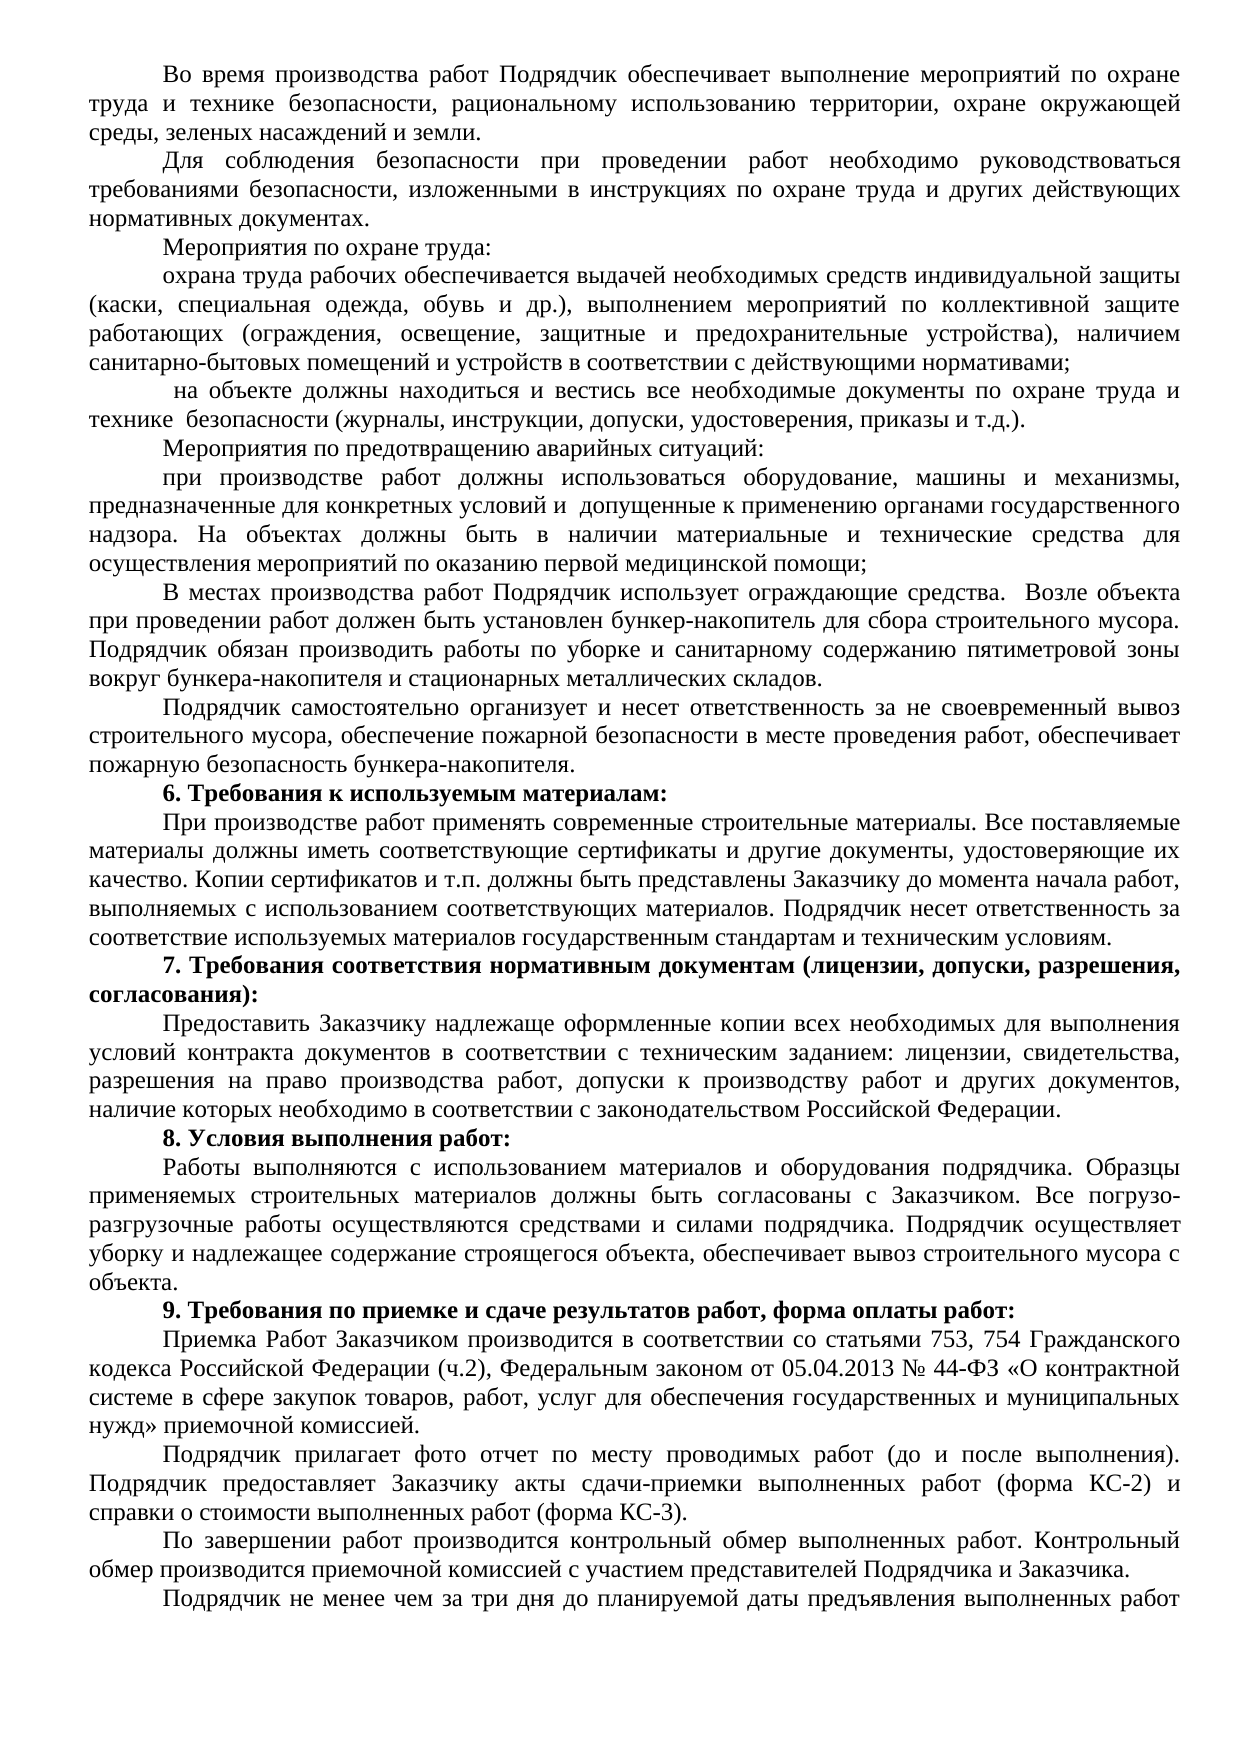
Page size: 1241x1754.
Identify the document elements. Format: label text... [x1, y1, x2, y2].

text Предоставить Заказчику надлежаще оформленные копии всех необходимых для выполнения условий контракта документов в соответствии с техническим заданием: лицензии, свидетельства, разрешения на право производства работ, допуски к производству работ и других документов, наличие которых необходимо в соответствии с законодательством Российской Федерации. [89, 1008, 1181, 1123]
text на объекте должны находиться и вестись все необходимые документы по охране труда и технике безопасности (журналы, инструкции, допуски, удостоверения, приказы и т.д.). [89, 375, 1181, 433]
text 6. Требования к используемым материалам: [89, 778, 1181, 807]
text 7. Требования соответствия нормативным документам (лицензии, допуски, разрешения, согласования): [89, 950, 1181, 1008]
text Для соблюдения безопасности при проведении работ необходимо руководствоваться требованиями безопасности, изложенными в инструкциях по охране труда и других действующих нормативных документах. [89, 145, 1181, 232]
text При производстве работ применять современные строительные материалы. Все поставляемые материалы должны иметь соответствующие сертификаты и другие документы, удостоверяющие их качество. Копии сертификатов и т.п. должны быть представлены Заказчику до момента начала работ, выполняемых с использованием соответствующих материалов. Подрядчик несет ответственность за соответствие используемых материалов государственным стандартам и техническим условиям. [89, 807, 1181, 950]
text Работы выполняются с использованием материалов и оборудования подрядчика. Образцы применяемых строительных материалов должны быть согласованы с Заказчиком. Все погрузо-разгрузочные работы осуществляются средствами и силами подрядчика. Подрядчик осуществляет уборку и надлежащее содержание строящегося объекта, обеспечивает вывоз строительного мусора с объекта. [89, 1152, 1181, 1295]
text охрана труда рабочих обеспечивается выдачей необходимых средств индивидуальной защиты (каски, специальная одежда, обувь и др.), выполнением мероприятий по коллективной защите работающих (ограждения, освещение, защитные и предохранительные устройства), наличием санитарно-бытовых помещений и устройств в соответствии с действующими нормативами; [89, 260, 1181, 375]
text Мероприятия по охране труда: [89, 232, 1181, 260]
text По завершении работ производится контрольный обмер выполненных работ. Контрольный обмер производится приемочной комиссией с участием представителей Подрядчика и Заказчика. [89, 1525, 1181, 1583]
text Приемка Работ Заказчиком производится в соответствии со статьями 753, 754 Гражданского кодекса Российской Федерации (ч.2), Федеральным законом от 05.04.2013 № 44-ФЗ «О контрактной системе в сфере закупок товаров, работ, услуг для обеспечения государственных и муниципальных нужд» приемочной комиссией. [89, 1324, 1181, 1439]
text В местах производства работ Подрядчик использует ограждающие средства. Возле объекта при проведении работ должен быть установлен бункер-накопитель для сбора строительного мусора. Подрядчик обязан производить работы по уборке и санитарному содержанию пятиметровой зоны вокруг бункера-накопителя и стационарных металлических складов. [89, 577, 1181, 692]
text Подрядчик прилагает фото отчет по месту проводимых работ (до и после выполнения). Подрядчик предоставляет Заказчику акты сдачи-приемки выполненных работ (форма КС-2) и справки о стоимости выполненных работ (форма КС-3). [89, 1439, 1181, 1525]
text Подрядчик самостоятельно организует и несет ответственность за не своевременный вывоз строительного мусора, обеспечение пожарной безопасности в месте проведения работ, обеспечивает пожарную безопасность бункера-накопителя. [89, 692, 1181, 778]
text при производстве работ должны использоваться оборудование, машины и механизмы, предназначенные для конкретных условий и допущенные к применению органами государственного надзора. На объектах должны быть в наличии материальные и технические средства для осуществления мероприятий по оказанию первой медицинской помощи; [89, 462, 1181, 577]
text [89, 1583, 1181, 1612]
text 8. Условия выполнения работ: [89, 1123, 1181, 1152]
text Мероприятия по предотвращению аварийных ситуаций: [89, 433, 1181, 462]
text Во время производства работ Подрядчик обеспечивает выполнение мероприятий по охране труда и технике безопасности, рациональному использованию территории, охране окружающей среды, зеленых насаждений и земли. [89, 59, 1181, 145]
text 9. Требования по приемке и сдаче результатов работ, форма оплаты работ: [89, 1295, 1181, 1324]
